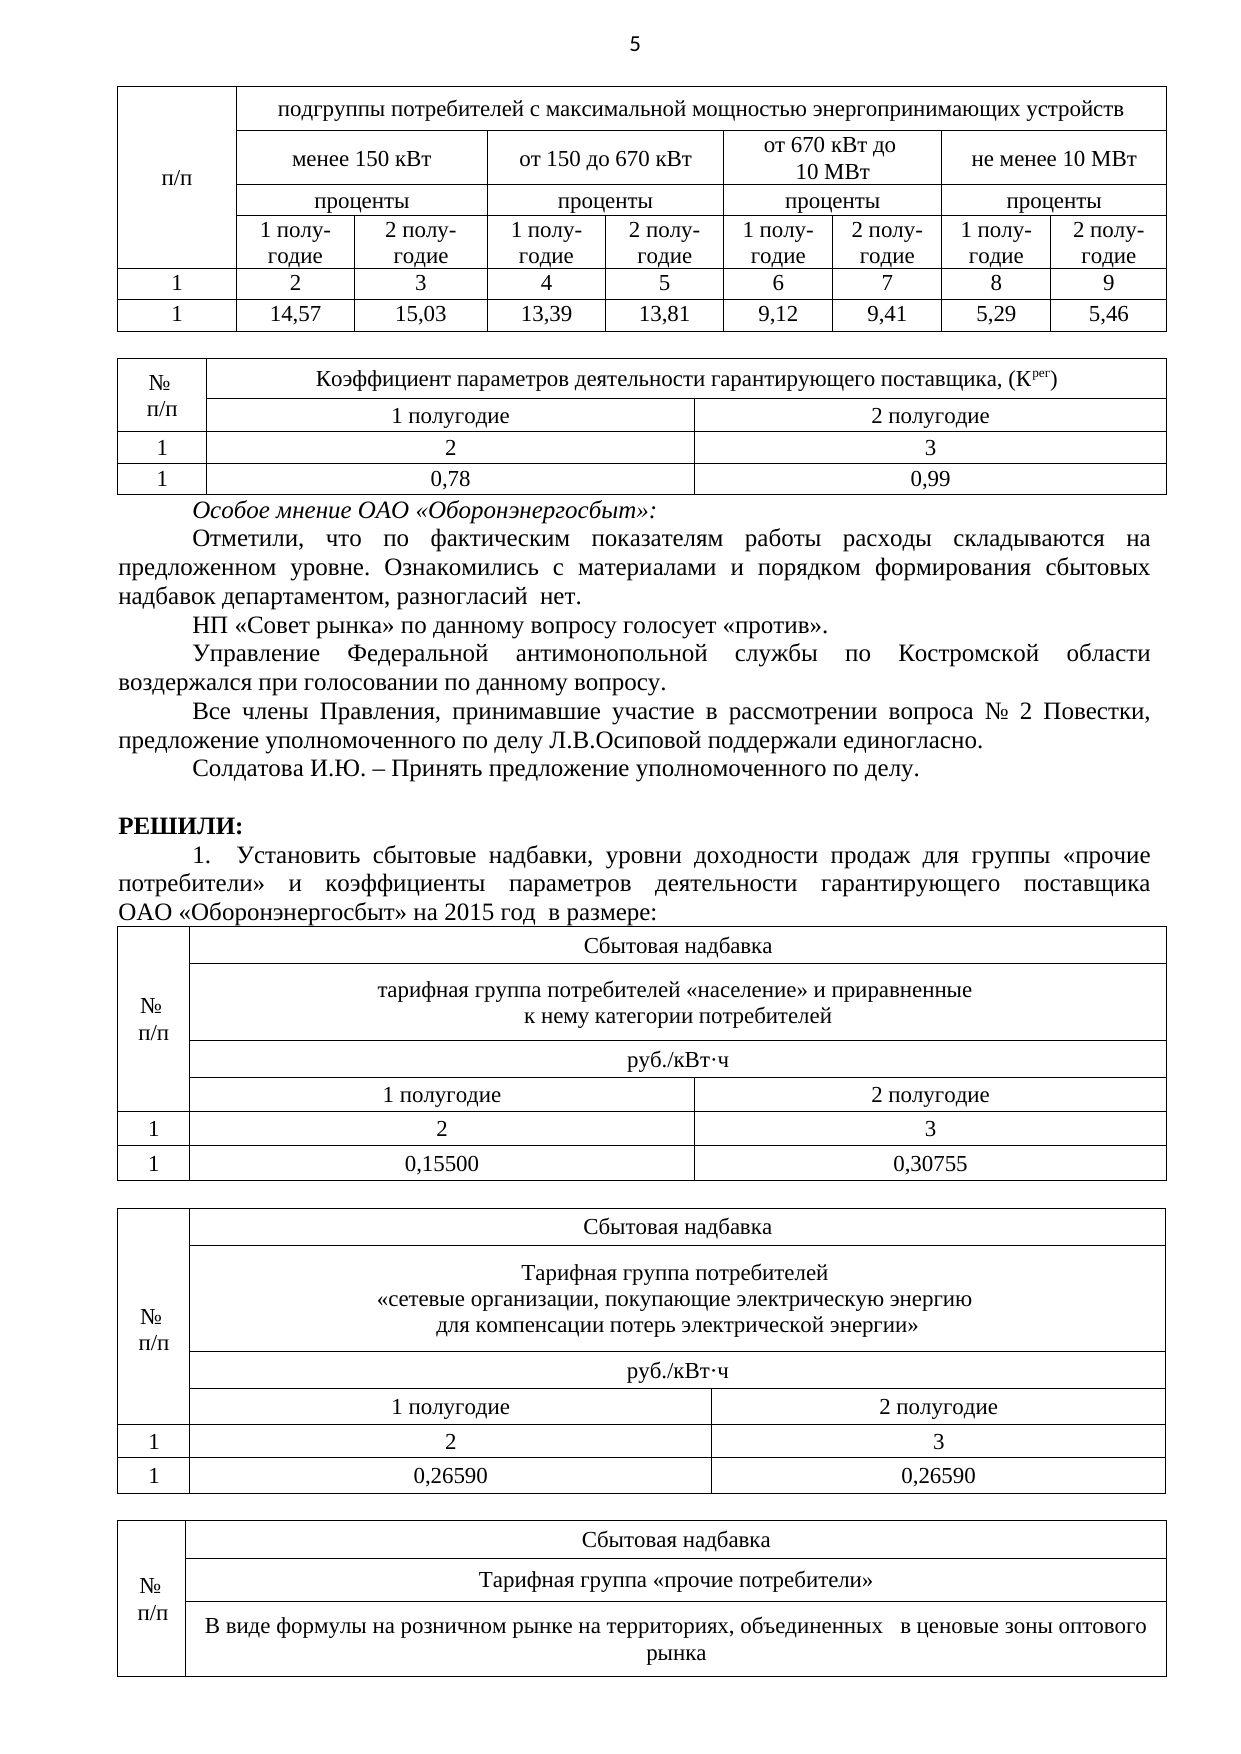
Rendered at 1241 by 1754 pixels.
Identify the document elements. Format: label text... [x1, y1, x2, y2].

text Солдатова И.Ю. – Принять предложение уполномоченного по делу. [118, 753, 1152, 782]
table_cell 0,30755 [695, 1146, 1166, 1180]
table_header № п/п [118, 1521, 185, 1676]
table_header № п/п [118, 359, 206, 431]
table_cell 15,03 [355, 300, 487, 331]
table_cell 3 [695, 432, 1166, 462]
table_cell тарифная группа потребителей «население» и приравненные к нему категории потребителей [190, 964, 1166, 1040]
table_cell В виде формулы на розничном рынке на территориях, объединенных в ценовые зоны оптового рынка [186, 1602, 1166, 1676]
text Отметили, что по фактическим показателям работы расходы складываются на предложенном уровне. Ознакомились с материалами и порядком формирования сбытовых надбавок департаментом, разногласий нет. [118, 523, 1152, 610]
table_cell 2 полугодие [712, 1389, 1165, 1424]
table_cell 1 полу-годие [724, 216, 832, 268]
table_cell не менее 10 МВт [942, 131, 1166, 184]
table_cell 0,15500 [190, 1146, 694, 1180]
table_cell 1 полугодие [190, 1389, 711, 1424]
table_cell 9 [1051, 269, 1166, 299]
table_header Сбытовая надбавка [190, 1209, 1165, 1244]
table_cell подгруппы потребителей с максимальной мощностью энергопринимающих устройств [237, 87, 1166, 130]
list Установить сбытовые надбавки, уровни доходности продаж для группы «прочие потребители» и коэффициенты параметров деятельности гарантирующего поставщика ОАО «Оборонэнергосбыт» на 2015 год в размере: [118, 840, 1152, 926]
table_cell 14,57 [237, 300, 354, 331]
table_cell 4 [488, 269, 605, 299]
text НП «Совет рынка» по данному вопросу голосует «против». [118, 610, 1152, 638]
table_cell 1 [118, 300, 236, 331]
table_cell проценты [724, 185, 941, 214]
table_cell менее 150 кВт [237, 131, 487, 184]
table_cell 2 [207, 432, 694, 462]
table_cell 13,81 [606, 300, 723, 331]
table_cell 2 полу-годие [355, 216, 487, 268]
text Все члены Правления, принимавшие участие в рассмотрении вопроса № 2 Повестки, предложение уполномоченного по делу Л.В.Осиповой поддержали единогласно. [118, 696, 1152, 753]
table_header Сбытовая надбавка [190, 927, 1166, 963]
table_header Коэффициент параметров деятельности гарантирующего поставщика, (Крег) [207, 359, 1166, 398]
table_cell 9,41 [833, 300, 941, 331]
table_cell 1 полу-годие [488, 216, 605, 268]
table_cell 5 [606, 269, 723, 299]
table_cell Тарифная группа потребителей «сетевые организации, покупающие электрическую энергию для компенсации потерь электрической энергии» [190, 1246, 1165, 1351]
table_cell 7 [833, 269, 941, 299]
table_cell от 150 до 670 кВт [488, 131, 723, 184]
table_cell 0,99 [695, 464, 1166, 494]
table_cell 13,39 [488, 300, 605, 331]
table_cell 2 полу-годие [606, 216, 723, 268]
table_cell 8 [942, 269, 1050, 299]
table_cell 1 [118, 1425, 189, 1457]
table_header Сбытовая надбавка [186, 1521, 1166, 1558]
table_cell 5,29 [942, 300, 1050, 331]
table_cell Тарифная группа «прочие потребители» [186, 1559, 1166, 1601]
table_cell 5,46 [1051, 300, 1166, 331]
text Управление Федеральной антимонопольной службы по Костромской области воздержался при голосовании по данному вопросу. [118, 638, 1152, 696]
table_header № п/п [118, 1209, 189, 1424]
table_cell проценты [237, 185, 487, 214]
table_cell 1 полу-годие [942, 216, 1050, 268]
table_cell 2 [237, 269, 354, 299]
table_cell 1 полу-годие [237, 216, 354, 268]
table_cell 9,12 [724, 300, 832, 331]
table_cell 1 [118, 1112, 189, 1144]
table_cell 2 полу-годие [1051, 216, 1166, 268]
table_cell 2 полу-годие [833, 216, 941, 268]
table_cell проценты [488, 185, 723, 214]
table_cell 6 [724, 269, 832, 299]
text РЕШИЛИ: [118, 811, 1152, 840]
table_cell 0,78 [207, 464, 694, 494]
table_cell руб./кВт·ч [190, 1041, 1166, 1077]
table_cell 0,26590 [190, 1458, 711, 1493]
table_cell 1 полугодие [207, 399, 694, 431]
table_cell 2 [190, 1112, 694, 1144]
table_cell 1 [118, 1458, 189, 1493]
table_header № п/п [118, 87, 236, 268]
table_cell проценты [942, 185, 1166, 214]
table_cell 2 полугодие [695, 399, 1166, 431]
table_cell 1 [118, 1146, 189, 1180]
table_cell 1 [118, 464, 206, 494]
table_cell 1 [118, 269, 236, 299]
table_cell 3 [695, 1112, 1166, 1144]
table_cell 1 полугодие [190, 1078, 694, 1111]
table_cell 2 полугодие [695, 1078, 1166, 1111]
table_cell 1 [118, 432, 206, 462]
table_header № п/п [118, 927, 189, 1111]
table_cell 2 [190, 1425, 711, 1457]
text Особое мнение ОАО «Оборонэнергосбыт»: [118, 495, 1152, 523]
table_cell руб./кВт·ч [190, 1352, 1165, 1388]
table_cell 3 [355, 269, 487, 299]
table_cell 0,26590 [712, 1458, 1165, 1493]
table_cell 3 [712, 1425, 1165, 1457]
table_cell от 670 кВт до 10 МВт [724, 131, 941, 184]
